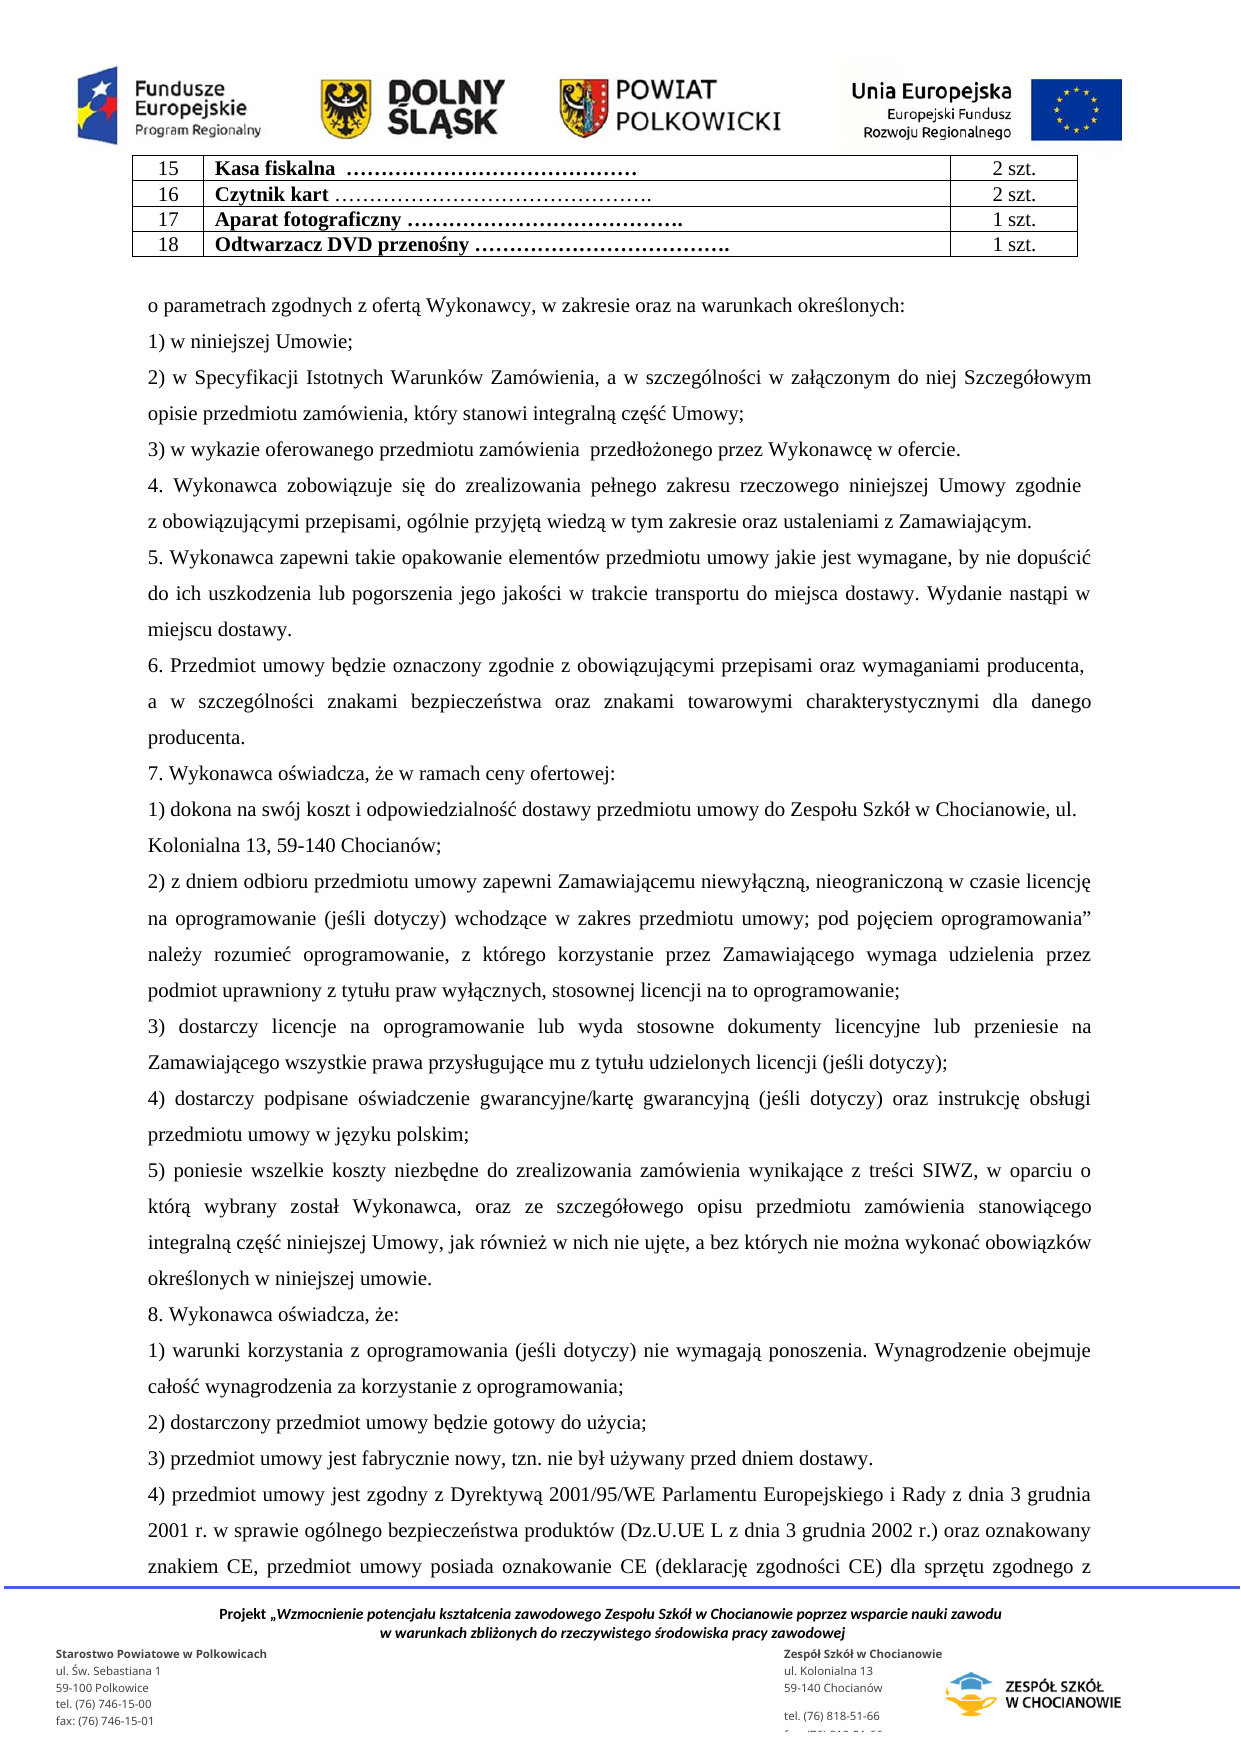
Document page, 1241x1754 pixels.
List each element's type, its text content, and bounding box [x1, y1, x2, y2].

text 5) poniesie wszelkie koszty niezbędne do zrealizowania zamówienia wynikające z treści SIWZ, w oparciu o którą wybrany został Wykonawca, oraz ze szczegółowego opisu przedmiotu zamówienia stanowiącego integralną część niniejszej Umowy, jak również w nich nie ujęte, a bez których nie można wykonać obowiązków określonych w niniejszej umowie. [148, 1158, 1092, 1290]
table_cell 2 szt. [951, 181, 1077, 206]
table_cell 1 szt. [951, 207, 1077, 231]
text 2) w Specyfikacji Istotnych Warunków Zamówienia, a w szczególności w załączonym do niej Szczegółowym opisie przedmiotu zamówienia, który stanowi integralną część Umowy; [148, 365, 1092, 425]
text 5. Wykonawca zapewni takie opakowanie elementów przedmiotu umowy jakie jest wymagane, by nie dopuścić do ich uszkodzenia lub pogorszenia jego jakości w trakcie transportu do miejsca dostawy. Wydanie nastąpi w miejscu dostawy. [148, 545, 1092, 641]
text 4) dostarczy podpisane oświadczenie gwarancyjne/kartę gwarancyjną (jeśli dotyczy) oraz instrukcję obsługi przedmiotu umowy w języku polskim; [148, 1086, 1092, 1146]
table_cell 1 szt. [951, 232, 1077, 256]
table_cell Czytnik kart ………………………………………. [204, 181, 950, 206]
table_cell 2 szt. [951, 156, 1077, 180]
text 1) w niniejszej Umowie; [148, 329, 1092, 353]
text 2) dostarczony przedmiot umowy będzie gotowy do użycia; [148, 1410, 1092, 1434]
table_cell Kasa fiskalna …………………………………… [204, 156, 950, 180]
table_cell 16 [133, 181, 203, 206]
text o parametrach zgodnych z ofertą Wykonawcy, w zakresie oraz na warunkach określonych: [148, 293, 1092, 317]
picture [73, 59, 1127, 156]
text 4. Wykonawca zobowiązuje się do zrealizowania pełnego zakresu rzeczowego niniejszej Umowy zgodnie z obowiązującymi przepisami, ogólnie przyjętą wiedzą w tym zakresie oraz ustaleniami z Zamawiającym. [148, 473, 1092, 533]
table_cell Aparat fotograficzny …………………………………. [204, 207, 950, 231]
text 6. Przedmiot umowy będzie oznaczony zgodnie z obowiązującymi przepisami oraz wymaganiami producenta, a w szczególności znakami bezpieczeństwa oraz znakami towarowymi charakterystycznymi dla danego producenta. [148, 653, 1092, 749]
table_cell 18 [133, 232, 203, 256]
text 3) dostarczy licencje na oprogramowanie lub wyda stosowne dokumenty licencyjne lub przeniesie na Zamawiającego wszystkie prawa przysługujące mu z tytułu udzielonych licencji (jeśli dotyczy); [148, 1014, 1092, 1074]
table_cell Odtwarzacz DVD przenośny ………………………………. [204, 232, 950, 256]
text 2) z dniem odbioru przedmiotu umowy zapewni Zamawiającemu niewyłączną, nieograniczoną w czasie licencję na oprogramowanie (jeśli dotyczy) wchodzące w zakres przedmiotu umowy; pod pojęciem oprogramowania” należy rozumieć oprogramowanie, z którego korzystanie przez Zamawiającego wymaga udzielenia przez podmiot uprawniony z tytułu praw wyłącznych, stosownej licencji na to oprogramowanie; [148, 869, 1092, 1002]
text 1) dokona na swój koszt i odpowiedzialność dostawy przedmiotu umowy do Zespołu Szkół w Chocianowie, ul. Kolonialna 13, 59-140 Chocianów; [148, 797, 1092, 857]
table_cell 17 [133, 207, 203, 231]
text 1) warunki korzystania z oprogramowania (jeśli dotyczy) nie wymagają ponoszenia. Wynagrodzenie obejmuje całość wynagrodzenia za korzystanie z oprogramowania; [148, 1338, 1092, 1398]
table_cell 15 [133, 156, 203, 180]
text 8. Wykonawca oświadcza, że: [148, 1302, 1092, 1326]
text 3) w wykazie oferowanego przedmiotu zamówienia przedłożonego przez Wykonawcę w ofercie. [148, 437, 1092, 461]
text 7. Wykonawca oświadcza, że w ramach ceny ofertowej: [148, 761, 1092, 785]
text 3) przedmiot umowy jest fabrycznie nowy, tzn. nie był używany przed dniem dostawy. [148, 1446, 1092, 1470]
